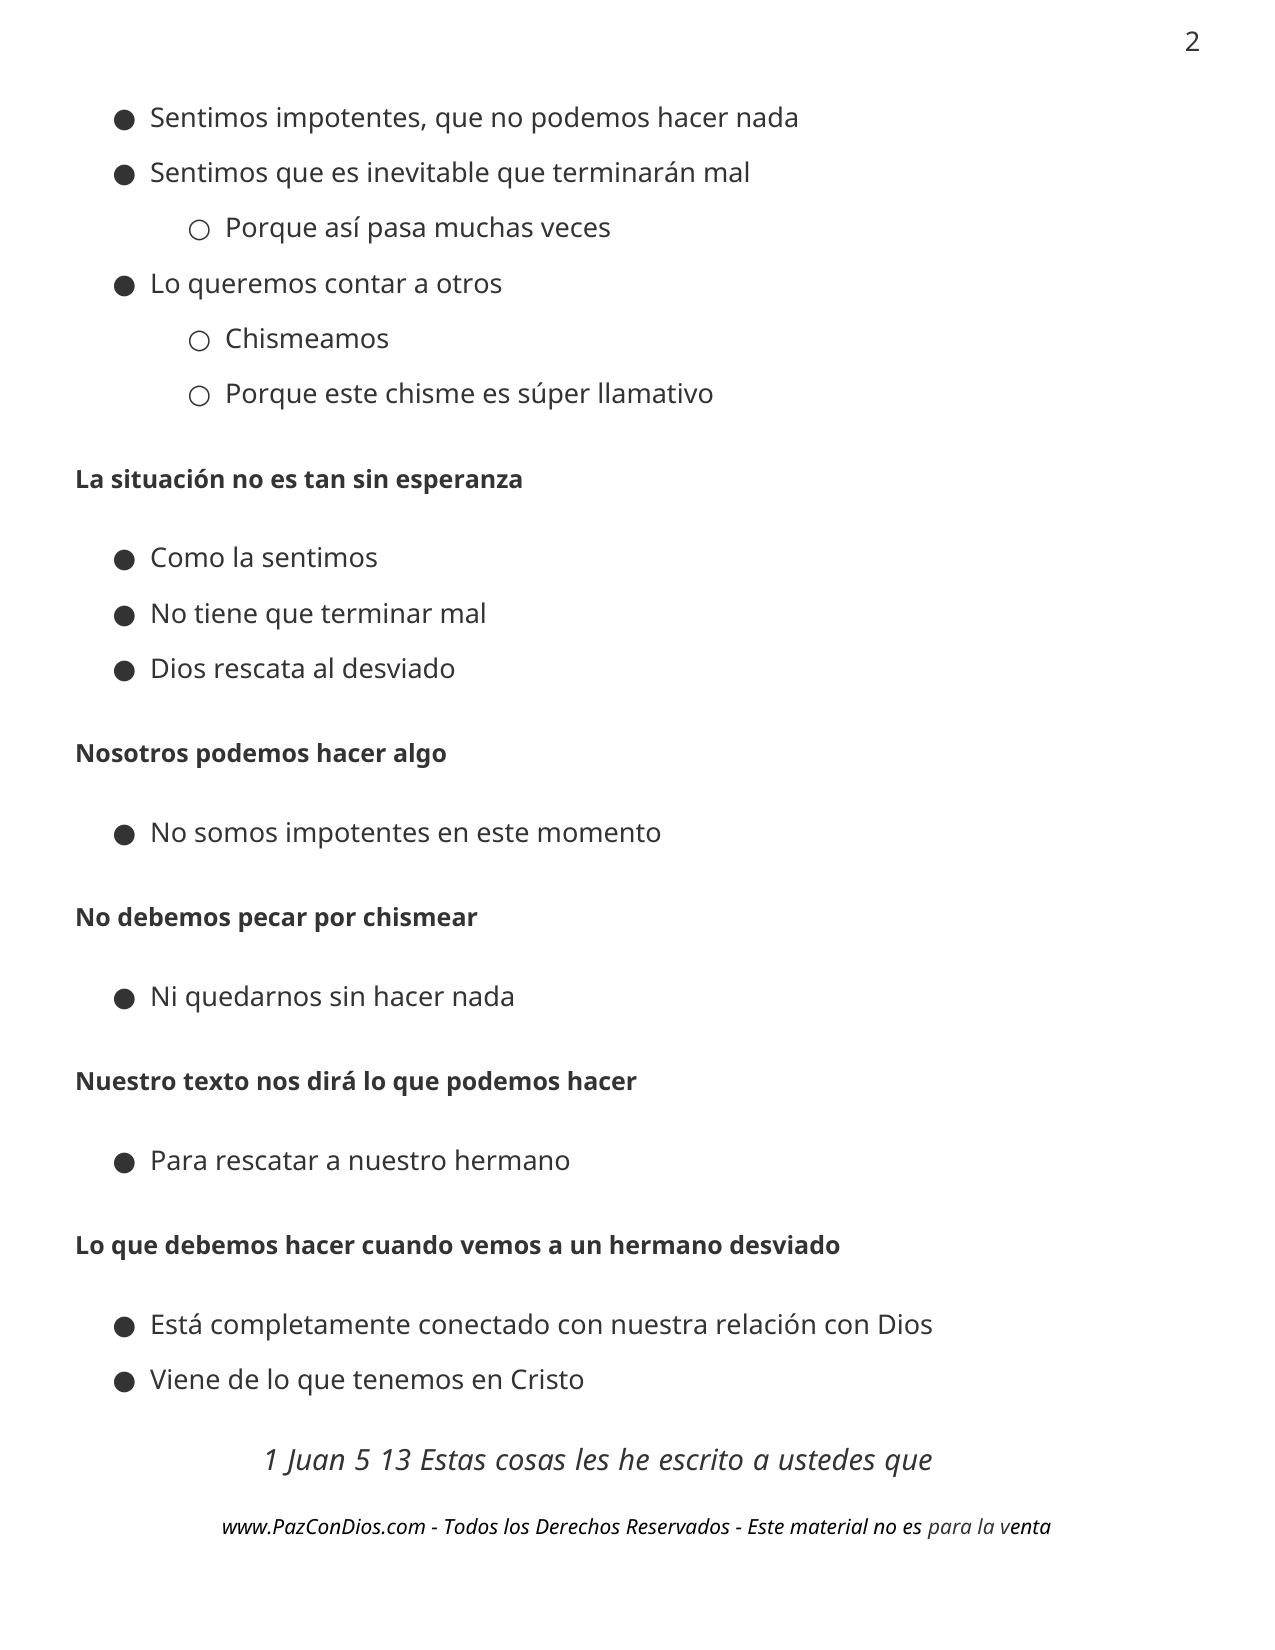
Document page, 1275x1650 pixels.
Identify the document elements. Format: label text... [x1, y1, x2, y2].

list Dios rescata al desviado [112, 649, 1200, 686]
subtitle Nosotros podemos hacer algo [75, 736, 1200, 770]
subtitle Nuestro texto nos dirá lo que podemos hacer [75, 1064, 1200, 1098]
subtitle La situación no es tan sin esperanza [75, 461, 1200, 495]
list Porque así pasa muchas veces [187, 209, 1200, 246]
list Sentimos impotentes, que no podemos hacer nada [112, 98, 1200, 135]
list Porque este chisme es súper llamativo [187, 375, 1200, 412]
list Sentimos que es inevitable que terminarán mal [112, 153, 1200, 190]
list Chismeamos [187, 319, 1200, 356]
list No somos impotentes en este momento [112, 813, 1200, 850]
list No tiene que terminar mal [112, 594, 1200, 631]
list Como la sentimos [112, 539, 1200, 576]
subtitle Lo que debemos hacer cuando vemos a un hermano desviado [75, 1228, 1200, 1262]
list Lo queremos contar a otros [112, 264, 1200, 301]
list Viene de lo que tenemos en Cristo [112, 1361, 1200, 1397]
list Ni quedarnos sin hacer nada [112, 977, 1200, 1014]
list Para rescatar a nuestro hermano [112, 1141, 1200, 1178]
subtitle No debemos pecar por chismear [75, 900, 1200, 934]
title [262, 1439, 937, 1478]
list Está completamente conectado con nuestra relación con Dios [112, 1305, 1200, 1342]
